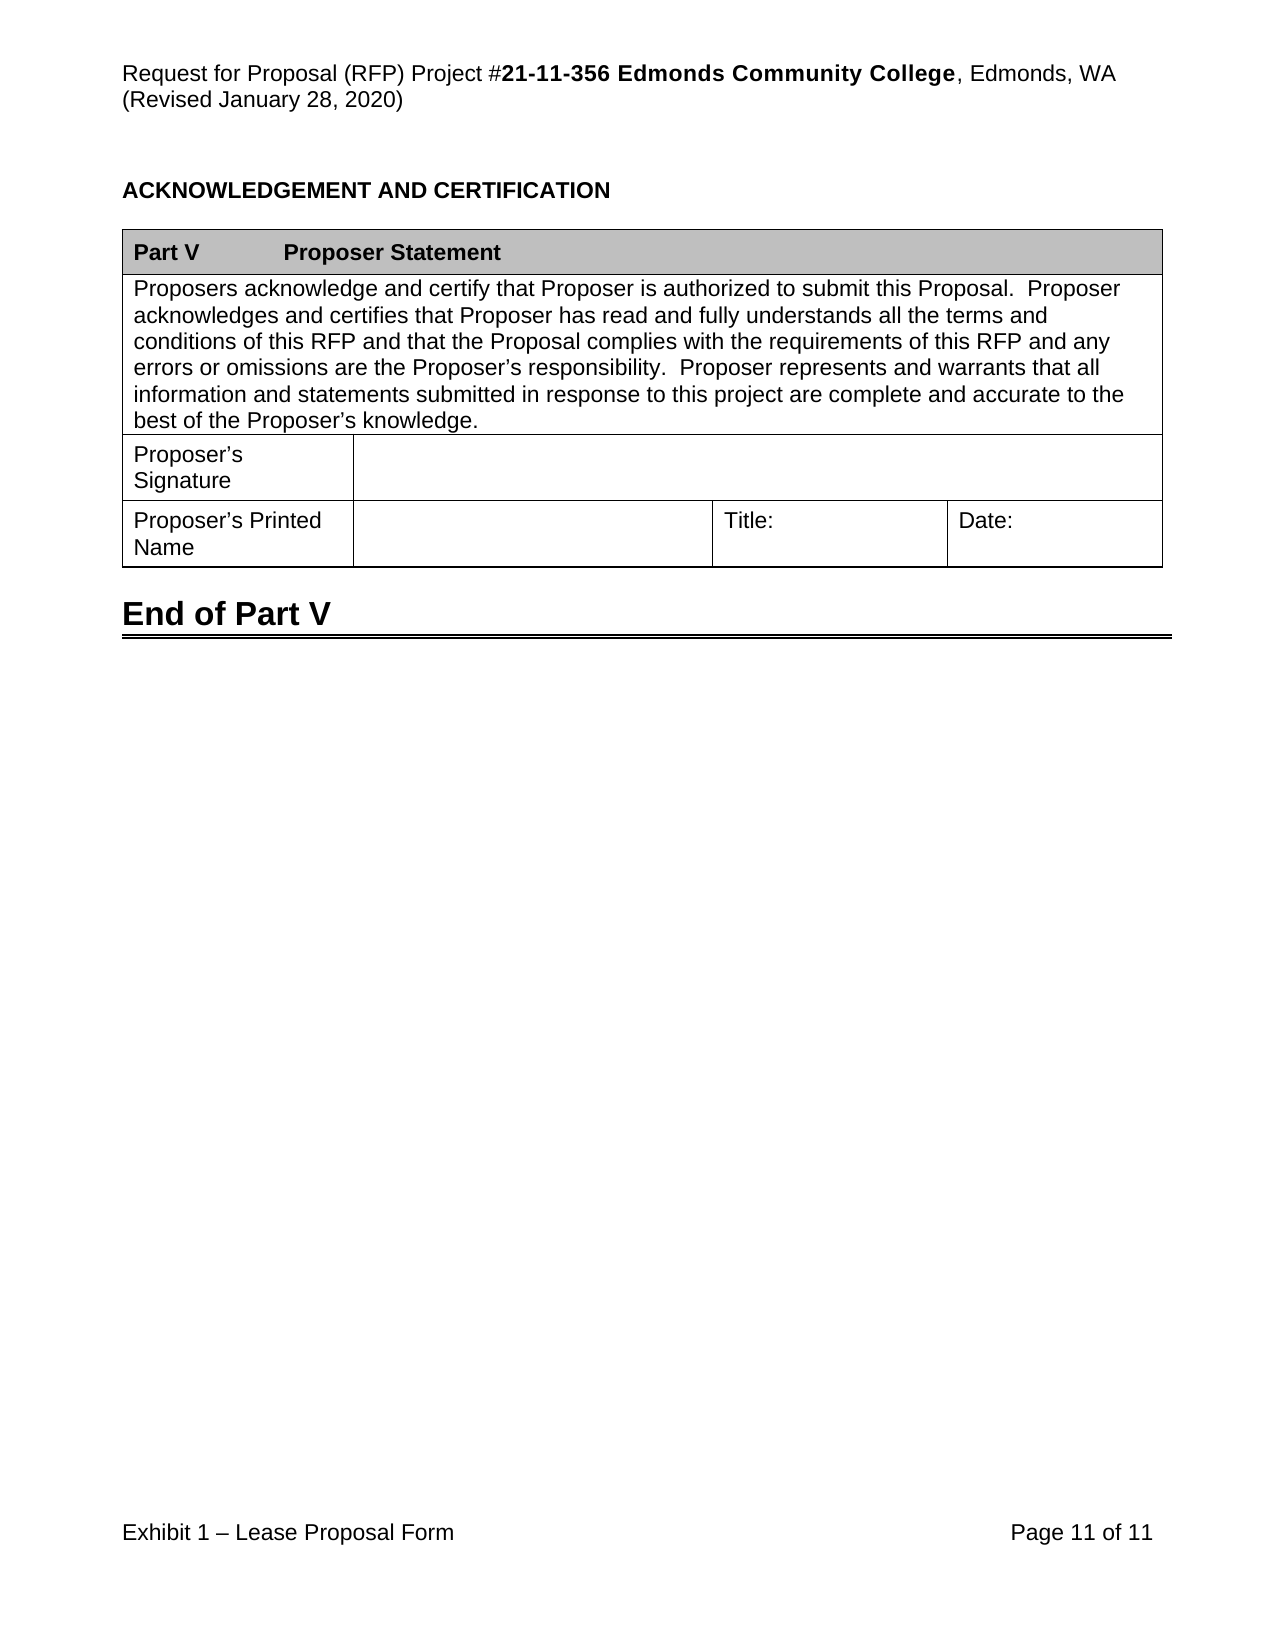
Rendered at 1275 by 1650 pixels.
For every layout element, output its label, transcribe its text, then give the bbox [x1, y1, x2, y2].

table_cell Date: [948, 501, 1162, 566]
table_cell Proposers acknowledge and certify that Proposer is authorized to submit this Proposal. Proposer acknowledges and certifies that Proposer has read and fully understands all the terms and conditions of this RFP and that the Proposal complies with the requirements of this RFP and any errors or omissions are the Proposer’s responsibility. Proposer represents and warrants that all information and statements submitted in response to this project are complete and accurate to the best of the Proposer’s knowledge. [123, 275, 1162, 433]
table_cell [354, 435, 1162, 500]
table_cell Proposer’s Signature [123, 435, 353, 500]
table_cell [354, 501, 712, 566]
table_cell Proposer’s Printed Name [123, 501, 353, 566]
table_cell Title: [713, 501, 947, 566]
text ACKNOWLEDGEMENT AND CERTIFICATION [122, 177, 1172, 203]
text End of Part V [122, 594, 1172, 634]
table_header Part V Proposer Statement [123, 230, 1162, 274]
